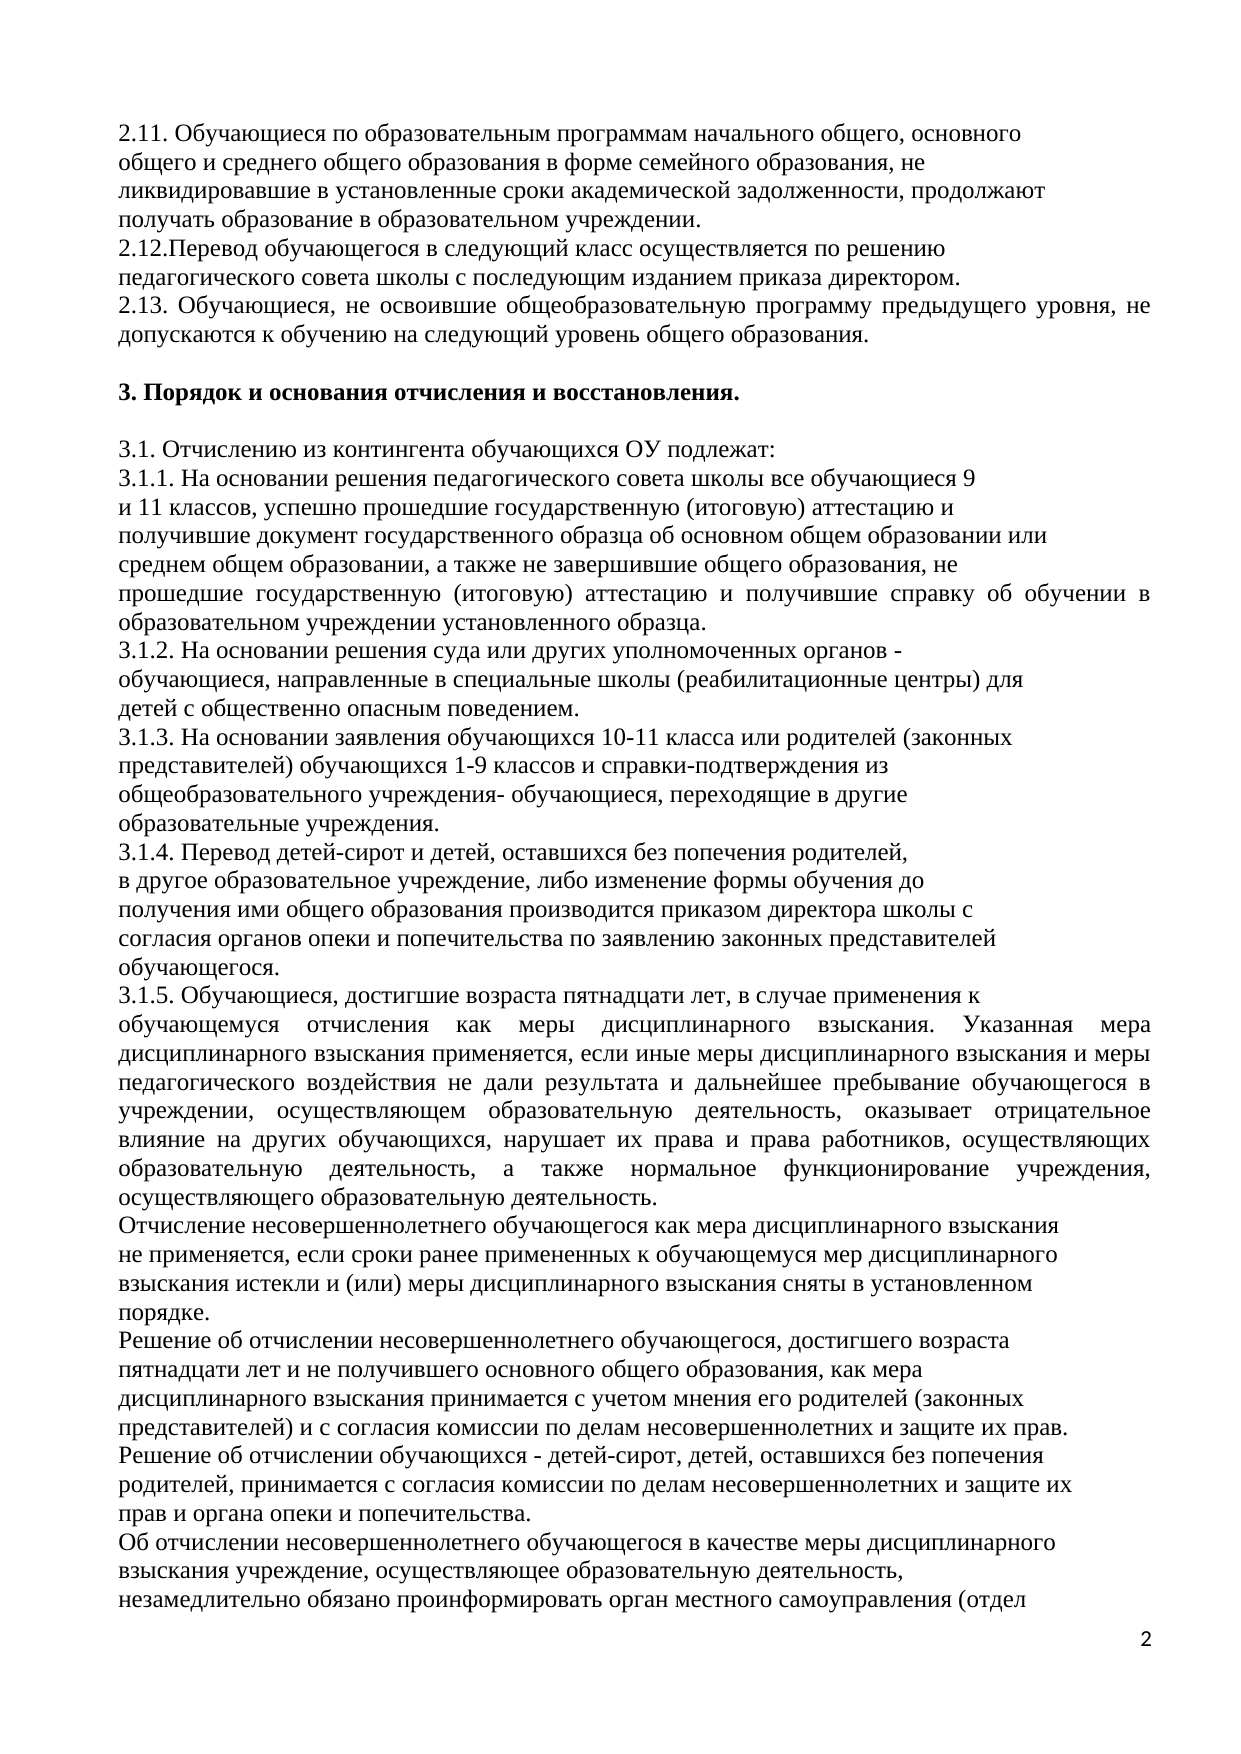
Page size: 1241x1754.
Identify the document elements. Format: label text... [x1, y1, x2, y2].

text ликвидировавшие в установленные сроки академической задолженности, продолжают [118, 176, 1152, 204]
text 2.11. Обучающиеся по образовательным программам начального общего, основного [118, 118, 1152, 147]
text детей с общественно опасным поведением. [118, 693, 1152, 722]
text получения ими общего образования производится приказом директора школы с [118, 894, 1152, 923]
text обучающиеся, направленные в специальные школы (реабилитационные центры) для [118, 664, 1152, 693]
text 2.12.Перевод обучающегося в следующий класс осуществляется по решению [118, 233, 1152, 262]
text родителей, принимается с согласия комиссии по делам несовершеннолетних и защите их [118, 1469, 1152, 1498]
text пятнадцати лет и не получившего основного общего образования, как мера [118, 1354, 1152, 1383]
text среднем общем образовании, а также не завершившие общего образования, не [118, 549, 1152, 578]
text 3.1.4. Перевод детей-сирот и детей, оставшихся без попечения родителей, [118, 837, 1152, 866]
text обучающегося. [118, 952, 1152, 981]
text представителей) обучающихся 1-9 классов и справки-подтверждения из [118, 751, 1152, 779]
text взыскания учреждение, осуществляющее образовательную деятельность, [118, 1556, 1152, 1584]
text педагогического совета школы с последующим изданием приказа директором. [118, 262, 1152, 291]
text и 11 классов, успешно прошедшие государственную (итоговую) аттестацию и [118, 492, 1152, 521]
text согласия органов опеки и попечительства по заявлению законных представителей [118, 923, 1152, 952]
text 3.1.3. На основании заявления обучающихся 10-11 класса или родителей (законных [118, 722, 1152, 751]
text 3.1.5. Обучающиеся, достигшие возраста пятнадцати лет, в случае применения к [118, 981, 1152, 1009]
text прошедшие государственную (итоговую) аттестацию и получившие справку об обучении в образовательном учреждении установленного образца. [118, 578, 1152, 636]
text порядке. [118, 1297, 1152, 1326]
text дисциплинарного взыскания принимается с учетом мнения его родителей (законных [118, 1383, 1152, 1412]
text Решение об отчислении обучающихся - детей-сирот, детей, оставшихся без попечения [118, 1441, 1152, 1469]
text получать образование в образовательном учреждении. [118, 204, 1152, 233]
text Отчисление несовершеннолетнего обучающегося как мера дисциплинарного взыскания [118, 1211, 1152, 1239]
text общеобразовательного учреждения- обучающиеся, переходящие в другие [118, 779, 1152, 808]
text общего и среднего общего образования в форме семейного образования, не [118, 147, 1152, 176]
text взыскания истекли и (или) меры дисциплинарного взыскания сняты в установленном [118, 1268, 1152, 1297]
text не применяется, если сроки ранее примененных к обучающемуся мер дисциплинарного [118, 1239, 1152, 1268]
text 3.1.2. На основании решения суда или других уполномоченных органов - [118, 636, 1152, 664]
text 3.1.1. На основании решения педагогического совета школы все обучающиеся 9 [118, 463, 1152, 492]
text 3.1. Отчислению из контингента обучающихся ОУ подлежат: [118, 434, 1152, 463]
text Об отчислении несовершеннолетнего обучающегося в качестве меры дисциплинарного [118, 1527, 1152, 1556]
text Решение об отчислении несовершеннолетнего обучающегося, достигшего возраста [118, 1326, 1152, 1354]
text представителей) и с согласия комиссии по делам несовершеннолетних и защите их прав. [118, 1412, 1152, 1441]
text незамедлительно обязано проинформировать орган местного самоуправления (отдел [118, 1584, 1152, 1613]
text в другое образовательное учреждение, либо изменение формы обучения до [118, 866, 1152, 894]
text 2.13. Обучающиеся, не освоившие общеобразовательную программу предыдущего уровня, не допускаются к обучению на следующий уровень общего образования. [118, 291, 1152, 348]
text образовательные учреждения. [118, 808, 1152, 837]
text получившие документ государственного образца об основном общем образовании или [118, 521, 1152, 549]
text обучающемуся отчисления как меры дисциплинарного взыскания. Указанная мера дисциплинарного взыскания применяется, если иные меры дисциплинарного взыскания и меры педагогического воздействия не дали результата и дальнейшее пребывание обучающегося в учреждении, осуществляющем образовательную деятельность, оказывает отрицательное влияние на других обучающихся, нарушает их права и права работников, осуществляющих образовательную деятельность, а также нормальное функционирование учреждения, осуществляющего образовательную деятельность. [118, 1009, 1152, 1211]
text прав и органа опеки и попечительства. [118, 1498, 1152, 1527]
text 3. Порядок и основания отчисления и восстановления. [118, 377, 1152, 406]
